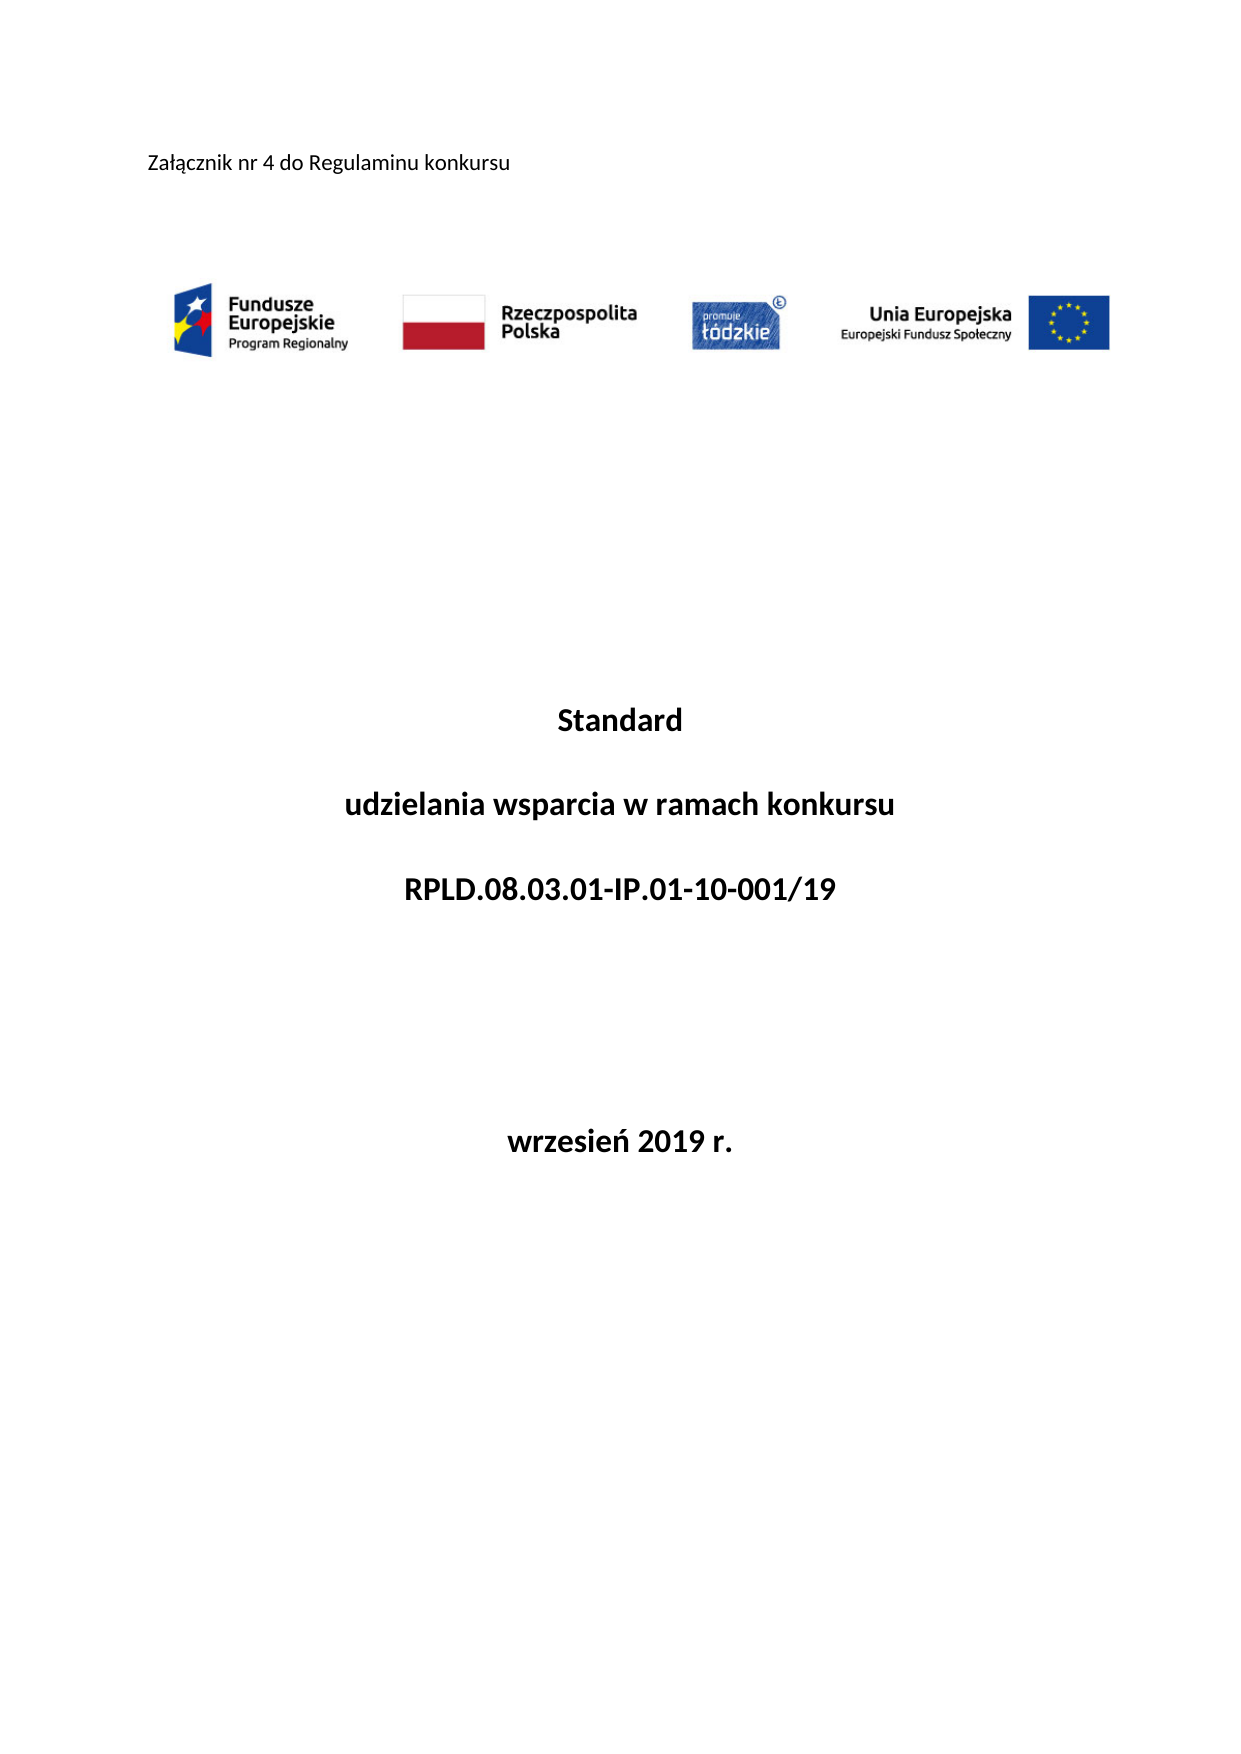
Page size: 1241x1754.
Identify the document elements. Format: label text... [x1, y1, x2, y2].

text Standard [148, 699, 1092, 740]
text RPLD.08.03.01-IP.01-10-001/19 [148, 868, 1092, 908]
text wrzesień 2019 r. [148, 1121, 1092, 1161]
picture [84, 220, 1156, 414]
text udzielania wsparcia w ramach konkursu [148, 783, 1092, 824]
text Załącznik nr 4 do Regulaminu konkursu [148, 148, 1092, 176]
